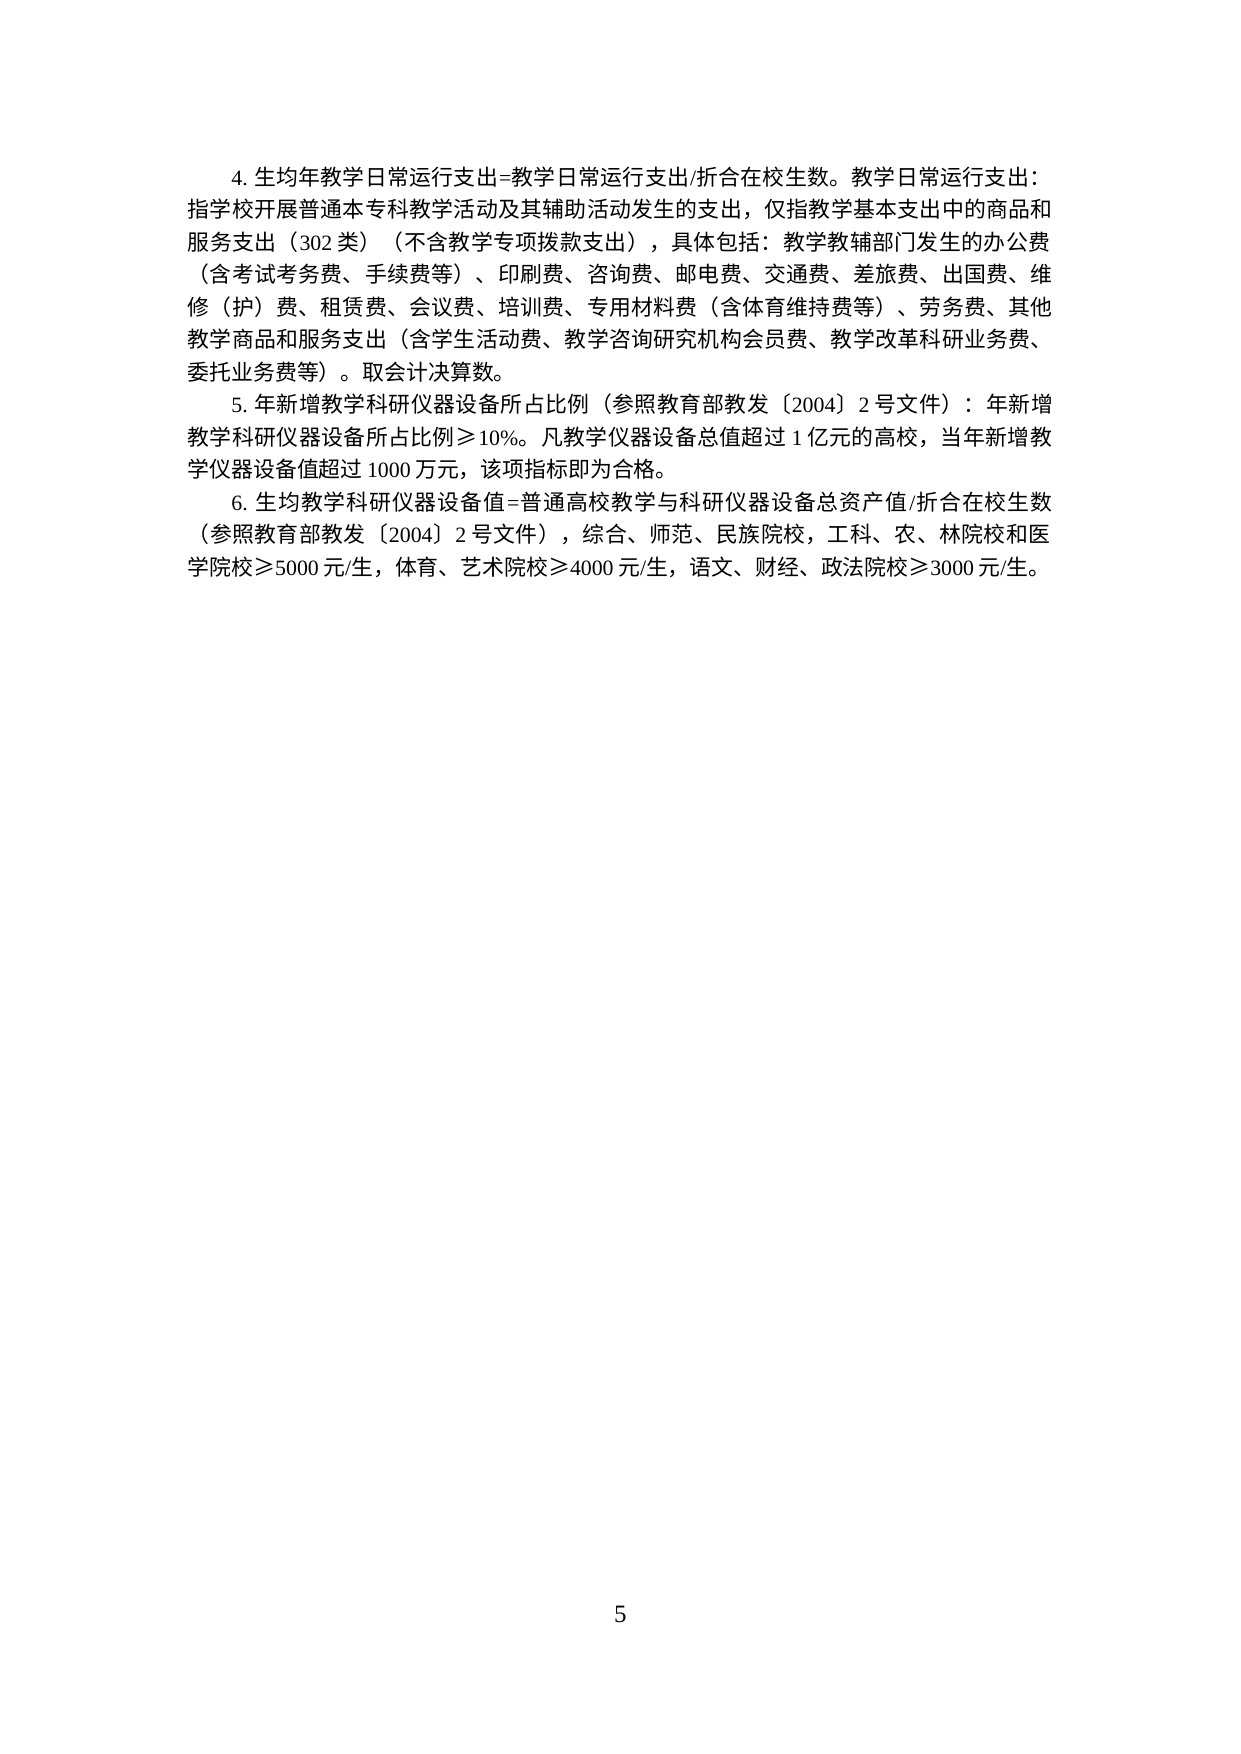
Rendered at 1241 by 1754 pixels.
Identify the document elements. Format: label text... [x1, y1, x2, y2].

text 4. 生均年教学日常运行支出=教学日常运行支出/折合在校生数。教学日常运行支出：指学校开展普通本专科教学活动及其辅助活动发生的支出，仅指教学基本支出中的商品和服务支出（302类）（不含教学专项拨款支出），具体包括：教学教辅部门发生的办公费（含考试考务费、手续费等）、印刷费、咨询费、邮电费、交通费、差旅费、出国费、维修（护）费、租赁费、会议费、培训费、专用材料费（含体育维持费等）、劳务费、其他教学商品和服务支出（含学生活动费、教学咨询研究机构会员费、教学改革科研业务费、委托业务费等）。取会计决算数。 [187, 159, 1053, 387]
text 6. 生均教学科研仪器设备值=普通高校教学与科研仪器设备总资产值/折合在校生数（参照教育部教发〔2004〕2号文件），综合、师范、民族院校，工科、农、林院校和医学院校≥5000元/生，体育、艺术院校≥4000元/生，语文、财经、政法院校≥3000元/生。 [187, 484, 1053, 582]
text 5. 年新增教学科研仪器设备所占比例（参照教育部教发〔2004〕2号文件）：年新增教学科研仪器设备所占比例≥10%。凡教学仪器设备总值超过1亿元的高校，当年新增教学仪器设备值超过1000万元，该项指标即为合格。 [187, 387, 1053, 484]
